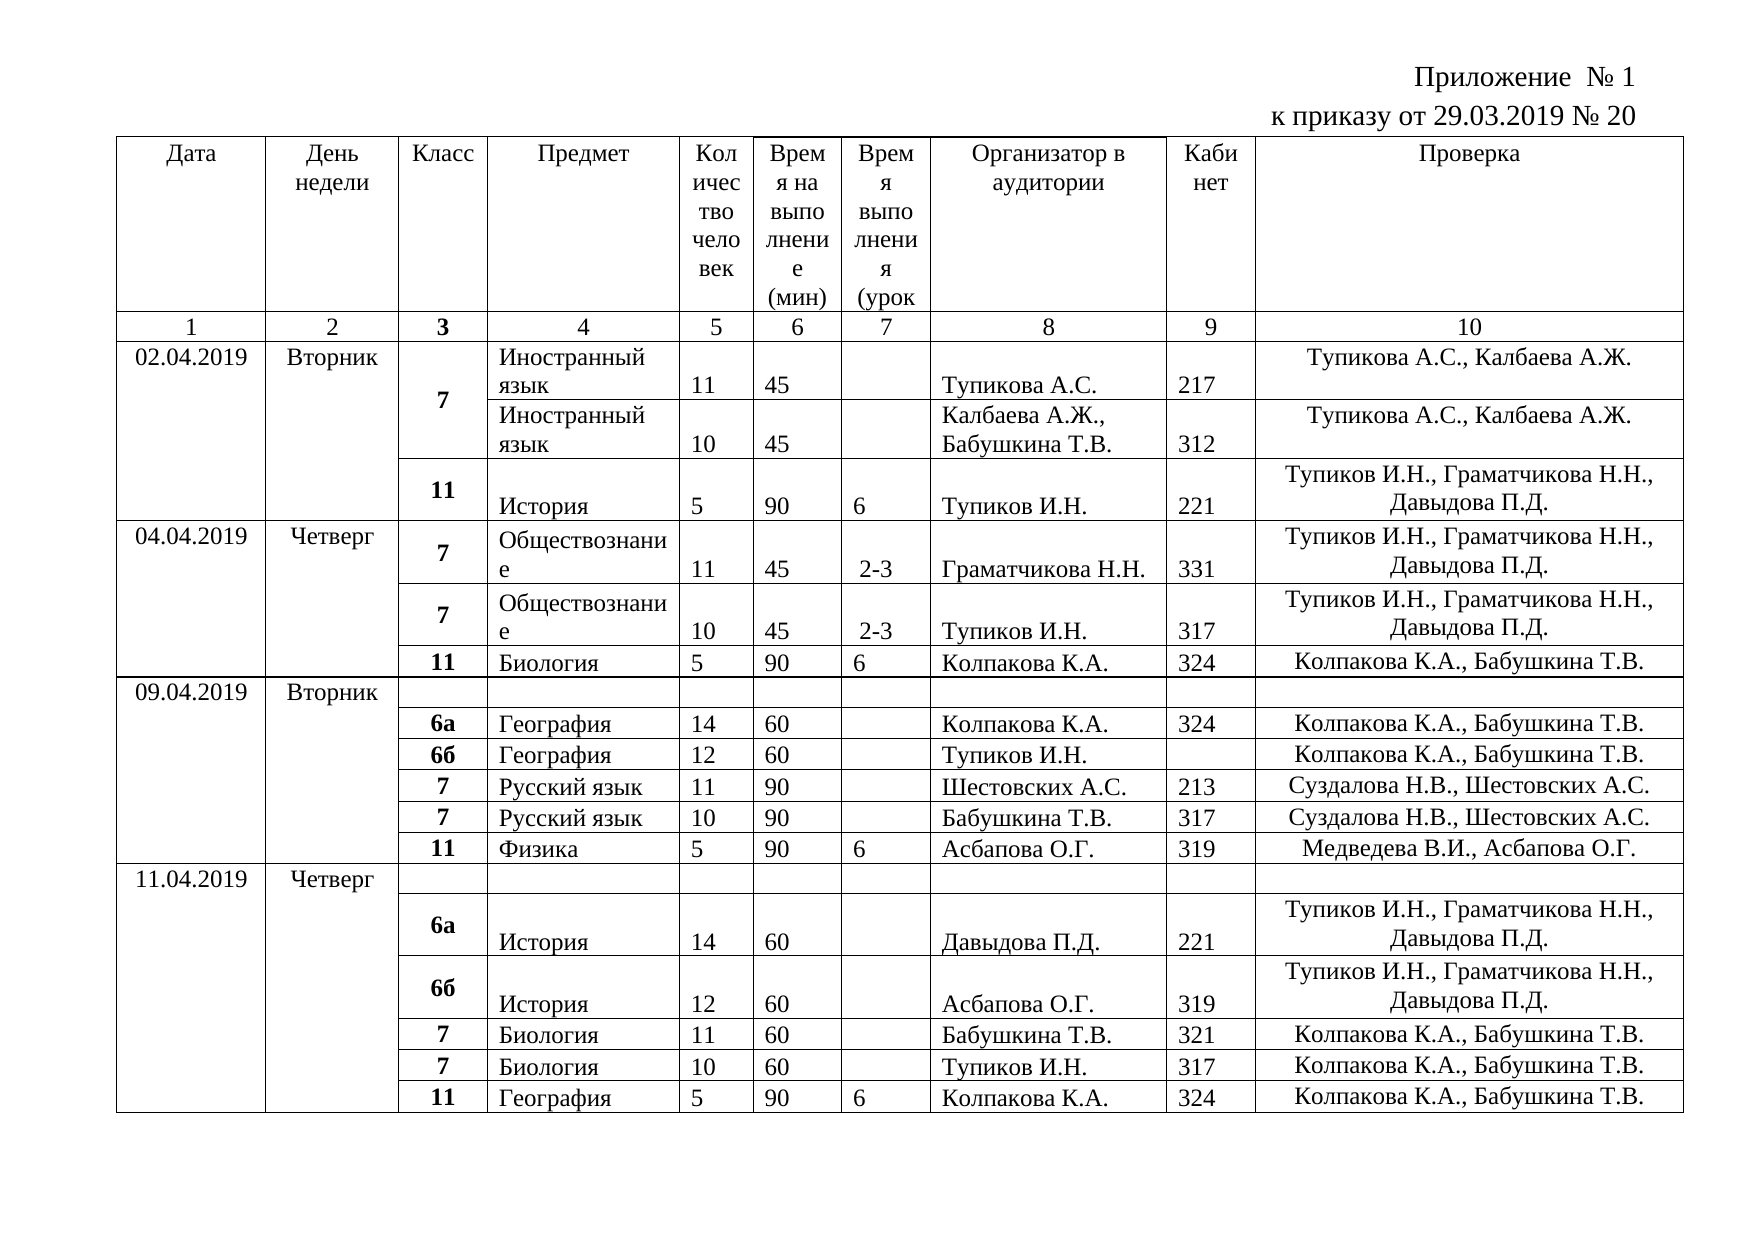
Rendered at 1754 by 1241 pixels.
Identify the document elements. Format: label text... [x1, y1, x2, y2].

table_cell 10 [680, 400, 753, 458]
table_cell 04.04.2019 [117, 521, 265, 676]
table_cell [1256, 864, 1683, 893]
table_cell История [488, 894, 679, 955]
table_cell Иностранный язык [488, 400, 679, 458]
table_cell Тупиков И.Н. [931, 739, 1166, 769]
table_cell [842, 1050, 930, 1080]
table_cell 6 [842, 646, 930, 676]
table_cell 4 [488, 312, 679, 341]
table_cell 8 [931, 312, 1166, 341]
table_cell [931, 678, 1166, 707]
table_cell География [488, 1081, 679, 1112]
table_cell 60 [754, 956, 841, 1018]
table_cell 6а [399, 708, 487, 738]
table_cell 14 [680, 894, 753, 955]
table_cell Тупиков И.Н., Граматчикова Н.Н., Давыдова П.Д. [1256, 956, 1683, 1018]
table_cell Тупиков И.Н., Граматчикова Н.Н., Давыдова П.Д. [1256, 521, 1683, 583]
table_cell 2 [266, 312, 398, 341]
table_cell 90 [754, 459, 841, 520]
table_cell Тупикова А.С., Калбаева А.Ж. [1256, 342, 1683, 399]
table_cell 7 [399, 584, 487, 645]
table_header Проверка [1256, 137, 1683, 311]
table_cell [1167, 739, 1255, 769]
table_cell [1256, 678, 1683, 707]
table_cell Колпакова К.А. [931, 646, 1166, 676]
table_cell 7 [399, 1050, 487, 1080]
table_cell 7 [842, 312, 930, 341]
table_cell Биология [488, 646, 679, 676]
table_header Дата [117, 137, 265, 311]
table_cell 5 [680, 459, 753, 520]
table_cell [842, 956, 930, 1018]
table_cell Суздалова Н.В., Шестовских А.С. [1256, 770, 1683, 801]
table_cell [1167, 678, 1255, 707]
table_cell [488, 678, 679, 707]
table_cell 12 [680, 739, 753, 769]
table_cell 11 [399, 646, 487, 676]
table_cell Калбаева А.Ж., Бабушкина Т.В. [931, 400, 1166, 458]
table_cell Граматчикова Н.Н. [931, 521, 1166, 583]
table_cell 319 [1167, 833, 1255, 863]
table_cell 02.04.2019 [117, 342, 265, 520]
table_cell 312 [1167, 400, 1255, 458]
table_cell История [488, 459, 679, 520]
table_cell 5 [680, 312, 753, 341]
table_cell 317 [1167, 584, 1255, 645]
table_cell Шестовских А.С. [931, 770, 1166, 801]
table_cell [680, 864, 753, 893]
table_cell 90 [754, 833, 841, 863]
table_header День недели [266, 137, 398, 311]
table_cell [399, 864, 487, 893]
table_cell 60 [754, 739, 841, 769]
table_cell Колпакова К.А. [931, 708, 1166, 738]
table_cell 60 [754, 894, 841, 955]
table_cell 324 [1167, 646, 1255, 676]
table_cell Тупикова А.С., Калбаева А.Ж. [1256, 400, 1683, 458]
table_cell 10 [680, 584, 753, 645]
table_cell 7 [399, 1019, 487, 1049]
table_header Время на выполнение (мин) [754, 138, 841, 311]
table_cell 7 [399, 770, 487, 801]
table_cell 60 [754, 1019, 841, 1049]
table_cell 6 [754, 312, 841, 341]
table_header Предмет [488, 137, 679, 311]
table_cell [488, 864, 679, 893]
table_header Время выполнения (урок [842, 138, 930, 311]
table_cell Колпакова К.А., Бабушкина Т.В. [1256, 646, 1683, 676]
table_cell Вторник [266, 342, 398, 520]
table_cell 6 [842, 833, 930, 863]
table_cell Бабушкина Т.В. [931, 802, 1166, 832]
table_cell 6б [399, 956, 487, 1018]
text к приказу от 29.03.2019 № 20 [118, 98, 1636, 131]
table_cell 11 [680, 1019, 753, 1049]
table_cell 331 [1167, 521, 1255, 583]
table_cell 12 [680, 956, 753, 1018]
table_cell 45 [754, 521, 841, 583]
table_cell Суздалова Н.В., Шестовских А.С. [1256, 802, 1683, 832]
table_cell 321 [1167, 1019, 1255, 1049]
table_cell 5 [680, 646, 753, 676]
table_cell [680, 678, 753, 707]
table_cell 2-3 [842, 521, 930, 583]
table_cell 10 [680, 802, 753, 832]
text Приложение № 1 [118, 59, 1636, 93]
table_cell 45 [754, 400, 841, 458]
table_cell 5 [680, 833, 753, 863]
table_cell 3 [399, 312, 487, 341]
table_cell [842, 894, 930, 955]
table_cell [842, 1019, 930, 1049]
table_cell Тупиков И.Н., Граматчикова Н.Н., Давыдова П.Д. [1256, 894, 1683, 955]
table_cell [842, 802, 930, 832]
table_cell 60 [754, 708, 841, 738]
table_cell 11 [399, 459, 487, 520]
table_cell Четверг [266, 864, 398, 1112]
table_cell История [488, 956, 679, 1018]
table_cell 10 [680, 1050, 753, 1080]
table_cell Колпакова К.А., Бабушкина Т.В. [1256, 739, 1683, 769]
table_cell Давыдова П.Д. [931, 894, 1166, 955]
table_cell 90 [754, 646, 841, 676]
table_cell 317 [1167, 802, 1255, 832]
table_cell Четверг [266, 521, 398, 676]
table_cell 7 [399, 342, 487, 458]
table_cell Асбапова О.Г. [931, 833, 1166, 863]
table_cell Тупиков И.Н. [931, 584, 1166, 645]
table_cell [842, 770, 930, 801]
table_cell 14 [680, 708, 753, 738]
table_cell География [488, 708, 679, 738]
table_cell 6б [399, 739, 487, 769]
table_cell 213 [1167, 770, 1255, 801]
table_cell Колпакова К.А. [931, 1081, 1166, 1112]
table_cell Тупиков И.Н. [931, 1050, 1166, 1080]
table_cell 90 [754, 802, 841, 832]
table_cell 221 [1167, 459, 1255, 520]
table_cell 11 [680, 342, 753, 399]
table_cell Биология [488, 1050, 679, 1080]
table_cell Медведева В.И., Асбапова О.Г. [1256, 833, 1683, 863]
table_cell Тупиков И.Н. [931, 459, 1166, 520]
table_cell [931, 864, 1166, 893]
table_cell [842, 678, 930, 707]
table_cell 217 [1167, 342, 1255, 399]
table_cell Биология [488, 1019, 679, 1049]
table_cell Колпакова К.А., Бабушкина Т.В. [1256, 708, 1683, 738]
table_cell 11 [680, 770, 753, 801]
table_cell Тупикова А.С. [931, 342, 1166, 399]
table_cell 6 [842, 1081, 930, 1112]
table_cell 11.04.2019 [117, 864, 265, 1112]
table_cell 90 [754, 1081, 841, 1112]
table_cell 6а [399, 894, 487, 955]
table_cell Вторник [266, 678, 398, 863]
table_cell 11 [399, 833, 487, 863]
table_cell Бабушкина Т.В. [931, 1019, 1166, 1049]
table_header Кабинет [1167, 137, 1255, 311]
table_cell [842, 400, 930, 458]
table_cell [754, 864, 841, 893]
table_cell Тупиков И.Н., Граматчикова Н.Н., Давыдова П.Д. [1256, 584, 1683, 645]
table_cell Тупиков И.Н., Граматчикова Н.Н., Давыдова П.Д. [1256, 459, 1683, 520]
table_cell 324 [1167, 1081, 1255, 1112]
table_cell Иностранный язык [488, 342, 679, 399]
table_cell 11 [399, 1081, 487, 1112]
table_header Класс [399, 137, 487, 311]
table_cell Колпакова К.А., Бабушкина Т.В. [1256, 1050, 1683, 1080]
table_cell 9 [1167, 312, 1255, 341]
table_cell 45 [754, 584, 841, 645]
table_cell 5 [680, 1081, 753, 1112]
table_cell [842, 739, 930, 769]
table_cell 45 [754, 342, 841, 399]
table_cell 09.04.2019 [117, 678, 265, 863]
table_header Количество человек [680, 137, 753, 311]
table_cell 7 [399, 802, 487, 832]
table_cell [754, 678, 841, 707]
table_cell Колпакова К.А., Бабушкина Т.В. [1256, 1081, 1683, 1112]
table_cell [842, 708, 930, 738]
table_cell 11 [680, 521, 753, 583]
table_cell [842, 864, 930, 893]
table_cell География [488, 739, 679, 769]
table_cell [399, 678, 487, 707]
table_cell Физика [488, 833, 679, 863]
table_cell Русский язык [488, 802, 679, 832]
table_cell Асбапова О.Г. [931, 956, 1166, 1018]
table_cell 221 [1167, 894, 1255, 955]
table_cell Колпакова К.А., Бабушкина Т.В. [1256, 1019, 1683, 1049]
table_cell Обществознание [488, 584, 679, 645]
table_cell 10 [1256, 312, 1683, 341]
table_cell [1167, 864, 1255, 893]
table_cell 6 [842, 459, 930, 520]
table_cell Русский язык [488, 770, 679, 801]
table_cell 1 [117, 312, 265, 341]
table_cell 317 [1167, 1050, 1255, 1080]
table_header Организатор в аудитории [931, 138, 1166, 311]
table_cell 2-3 [842, 584, 930, 645]
table_cell 319 [1167, 956, 1255, 1018]
table_cell Обществознание [488, 521, 679, 583]
table_cell 324 [1167, 708, 1255, 738]
table_cell 60 [754, 1050, 841, 1080]
table_cell 90 [754, 770, 841, 801]
table_cell 7 [399, 521, 487, 583]
table_cell [842, 342, 930, 399]
